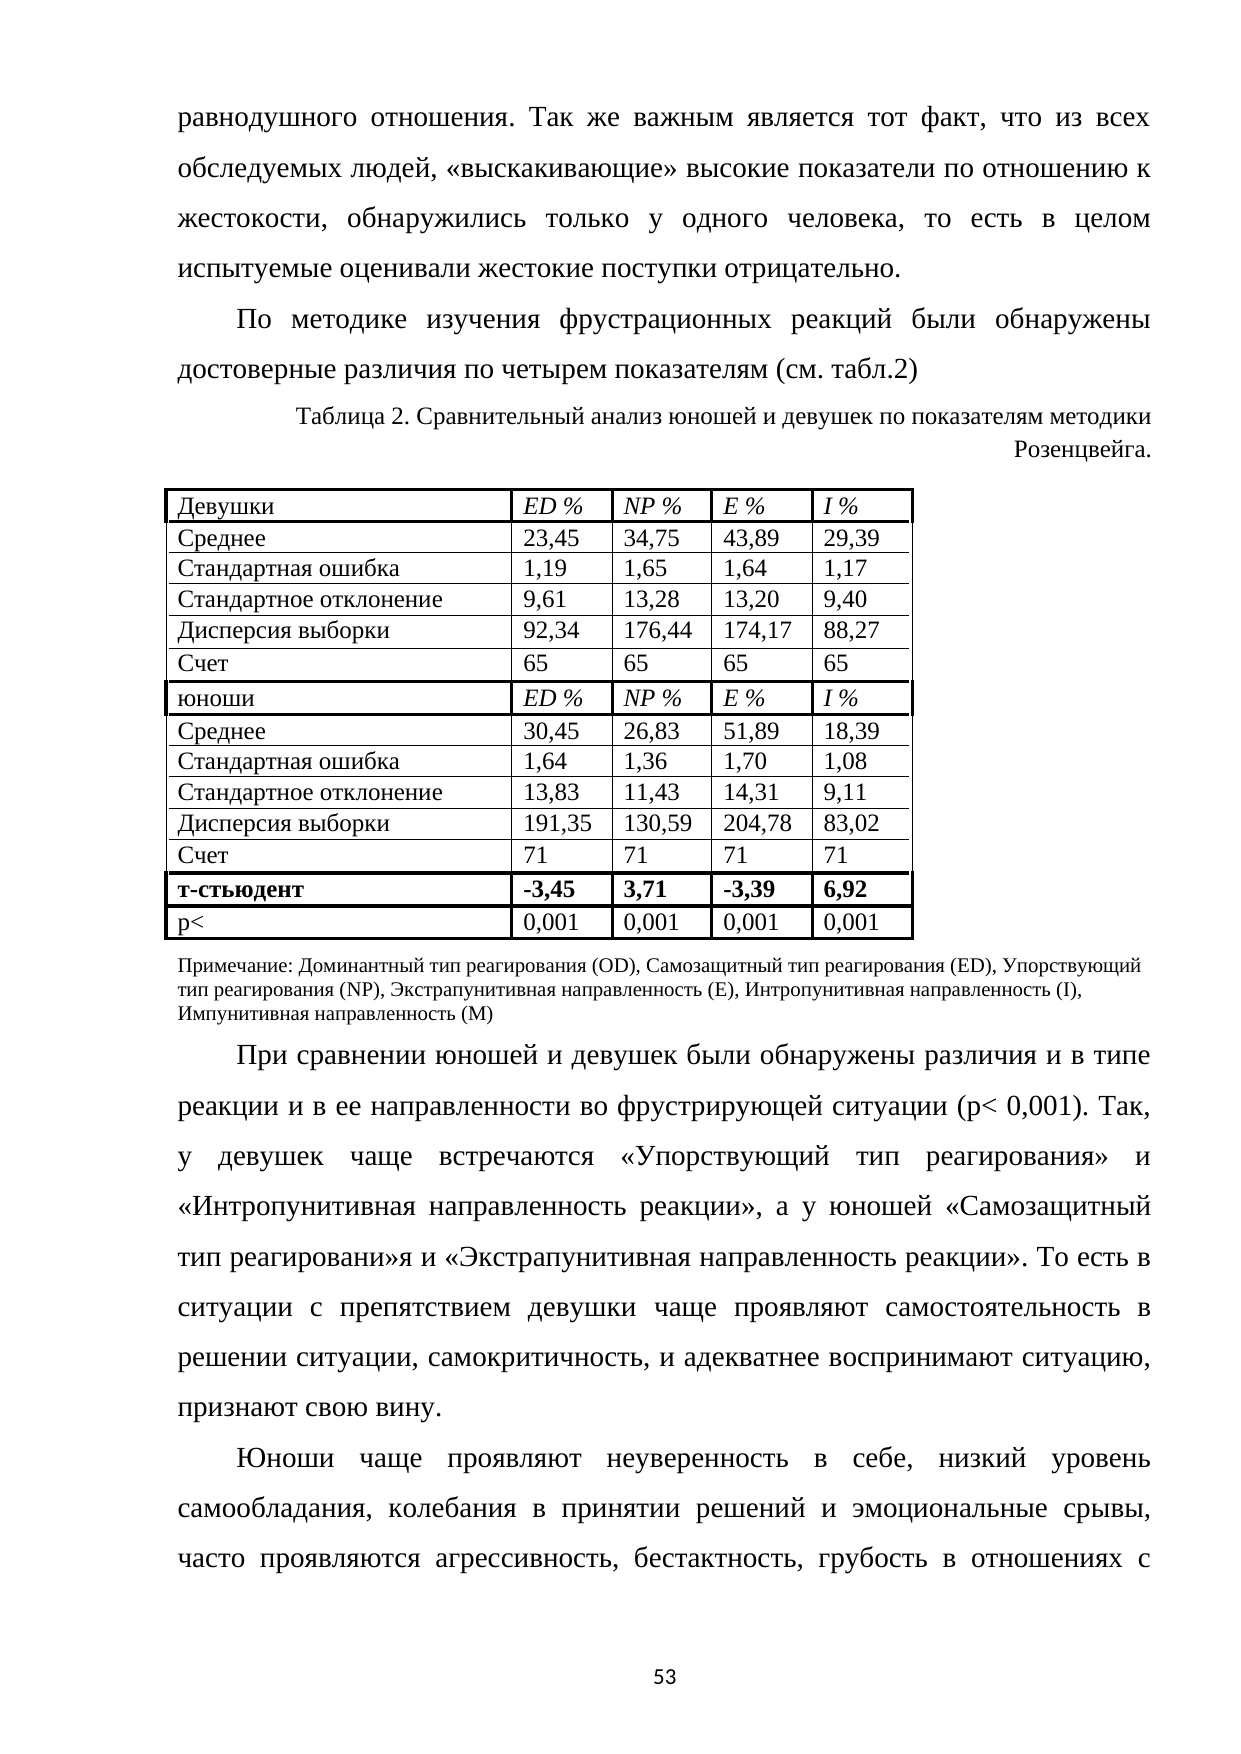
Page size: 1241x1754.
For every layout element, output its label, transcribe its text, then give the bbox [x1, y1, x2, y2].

table_cell NP % [614, 683, 710, 713]
table_cell 71 [813, 839, 912, 871]
table_cell 13,20 [712, 584, 812, 614]
table_cell 3,71 [614, 875, 710, 904]
table_cell 1,64 [712, 553, 812, 583]
table_cell 9,11 [813, 776, 912, 807]
table_cell 65 [712, 649, 812, 680]
table_cell -3,39 [713, 875, 811, 904]
table_cell 1,36 [613, 746, 711, 776]
table_cell 0,001 [614, 908, 710, 937]
table_cell 65 [613, 649, 711, 680]
text Примечание: Доминантный тип реагирования (OD), Самозащитный тип реагирования (ED), Упорствующий тип реагирования (NP), Экстрапунитивная направленность (Е), Интропунитивная направленность (I), Импунитивная направленность (М) [177, 953, 1152, 1025]
table_cell 51,89 [712, 716, 812, 745]
table_cell p< [168, 908, 510, 937]
table_cell ED % [513, 683, 611, 713]
text При сравнении юношей и девушек были обнаружены различия и в типе реакции и в ее направленности во фрустрирующей ситуации (p< 0,001). Так, у девушек чаще встречаются «Упорствующий тип реагирования» и «Интропунитивная направленность реакции», а у юношей «Самозащитный тип реагировани»я и «Экстрапунитивная направленность реакции». То есть в ситуации с препятствием девушки чаще проявляют самостоятельность в решении ситуации, самокритичность, и адекватнее воспринимают ситуацию, признают свою вину. [177, 1037, 1152, 1423]
table_cell 204,78 [712, 809, 812, 839]
table_cell 13,83 [512, 777, 612, 807]
table_cell 1,64 [512, 746, 612, 776]
table_cell Дисперсия выборки [167, 615, 511, 647]
table_cell 0,001 [814, 908, 911, 937]
table_header ED % [513, 491, 611, 520]
table_header Девушки [168, 491, 510, 520]
table_cell 34,75 [613, 523, 711, 552]
table_cell Стандартное отклонение [167, 583, 511, 614]
table_cell 1,65 [613, 553, 711, 583]
table_cell Стандартная ошибка [167, 552, 511, 583]
table_cell 9,61 [512, 584, 612, 614]
table_cell 23,45 [512, 523, 612, 552]
table_cell 18,39 [813, 713, 912, 745]
table_cell 1,08 [813, 745, 912, 776]
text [177, 1440, 1152, 1574]
table_header E % [713, 491, 811, 520]
table_cell I % [814, 680, 911, 713]
table_cell юноши [168, 681, 510, 713]
table_cell 14,31 [712, 777, 812, 807]
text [177, 99, 1152, 284]
table_cell 191,35 [512, 809, 612, 839]
text По методике изучения фрустрационных реакций были обнаружены достоверные различия по четырем показателям (см. табл.2) [177, 301, 1152, 385]
table_cell 26,83 [613, 716, 711, 745]
table_cell 71 [712, 840, 812, 871]
table_cell 83,02 [813, 808, 912, 839]
table_cell 71 [512, 840, 612, 871]
table_cell 30,45 [512, 716, 612, 745]
table_cell 176,44 [613, 616, 711, 647]
table_cell 71 [613, 840, 711, 871]
table_cell Среднее [167, 714, 511, 745]
table_cell 130,59 [613, 809, 711, 839]
table_cell Стандартная ошибка [167, 745, 511, 776]
table_cell 11,43 [613, 777, 711, 807]
table_cell 0,001 [513, 908, 611, 937]
table_cell Среднее [167, 521, 511, 552]
table_cell 1,19 [512, 553, 612, 583]
table_cell 1,70 [712, 746, 812, 776]
table_cell 174,17 [712, 616, 812, 647]
table_cell 88,27 [813, 615, 912, 647]
table_cell 6,92 [814, 871, 911, 904]
table_cell E % [713, 683, 811, 713]
table_cell 1,17 [813, 552, 912, 583]
table_cell 0,001 [713, 908, 811, 937]
table_cell Счет [167, 839, 511, 871]
table_cell Счет [167, 648, 511, 680]
table_cell 29,39 [813, 520, 912, 552]
table_cell 9,40 [813, 583, 912, 614]
table_header I % [814, 491, 911, 520]
table_cell 65 [813, 648, 912, 680]
table_cell 13,28 [613, 584, 711, 614]
table_cell -3,45 [513, 875, 611, 904]
table_cell 92,34 [512, 616, 612, 647]
text Таблица 2. Сравнительный анализ юношей и девушек по показателям методики Розенцвейга. [177, 401, 1152, 463]
table_cell Дисперсия выборки [167, 808, 511, 839]
table_cell т-стьюдент [168, 872, 510, 904]
table_header NP % [614, 491, 710, 520]
table_cell Стандартное отклонение [167, 776, 511, 807]
table_cell 65 [512, 649, 612, 680]
table_cell 43,89 [712, 523, 812, 552]
